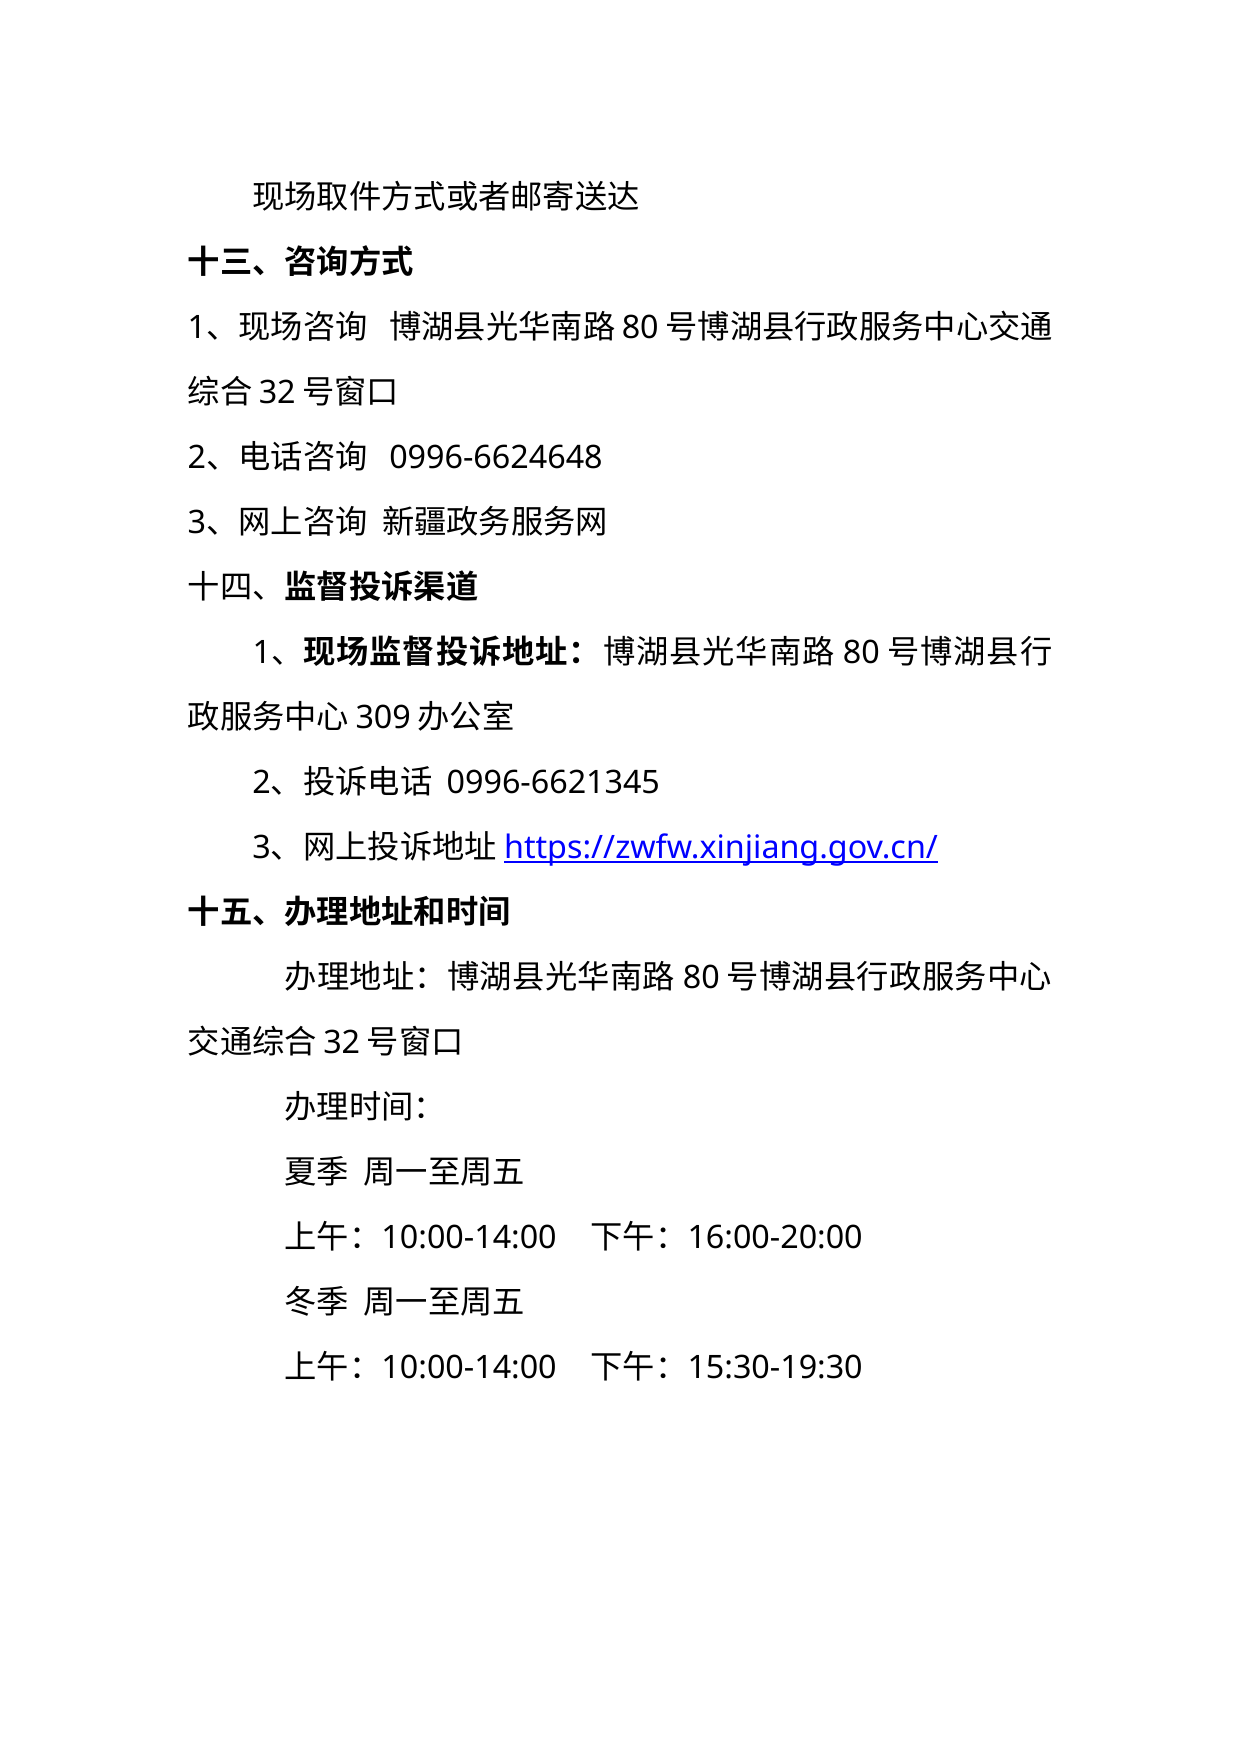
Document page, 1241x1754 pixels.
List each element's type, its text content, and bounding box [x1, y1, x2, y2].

list 办理地址：博湖县光华南路80号博湖县行政服务中心交通综合32号窗口 [187, 942, 1053, 1072]
list 咨询方式 [187, 227, 1053, 292]
list 上午：10:00-14:00 下午：16:00-20:00 [187, 1202, 1053, 1267]
list 监督投诉渠道 [187, 552, 1053, 617]
list 办理时间： [187, 1072, 1053, 1137]
list 电话咨询 0996-6624648 [187, 422, 1053, 487]
list 现场咨询 博湖县光华南路80号博湖县行政服务中心交通综合32号窗口 [187, 292, 1053, 422]
list 投诉电话 0996-6621345 [187, 747, 1053, 812]
list 网上咨询 新疆政务服务网 [187, 487, 1053, 552]
list 十五、办理地址和时间 [187, 877, 1053, 942]
list 现场取件方式或者邮寄送达 [187, 162, 1053, 227]
list 冬季 周一至周五 [187, 1267, 1053, 1332]
list 上午：10:00-14:00 下午：15:30-19:30 [187, 1332, 1053, 1397]
list 网上投诉地址 https://zwfw.xinjiang.gov.cn/ [187, 812, 1053, 877]
list 夏季 周一至周五 [187, 1137, 1053, 1202]
list 现场监督投诉地址：博湖县光华南路80号博湖县行政服务中心309办公室 [187, 617, 1053, 747]
